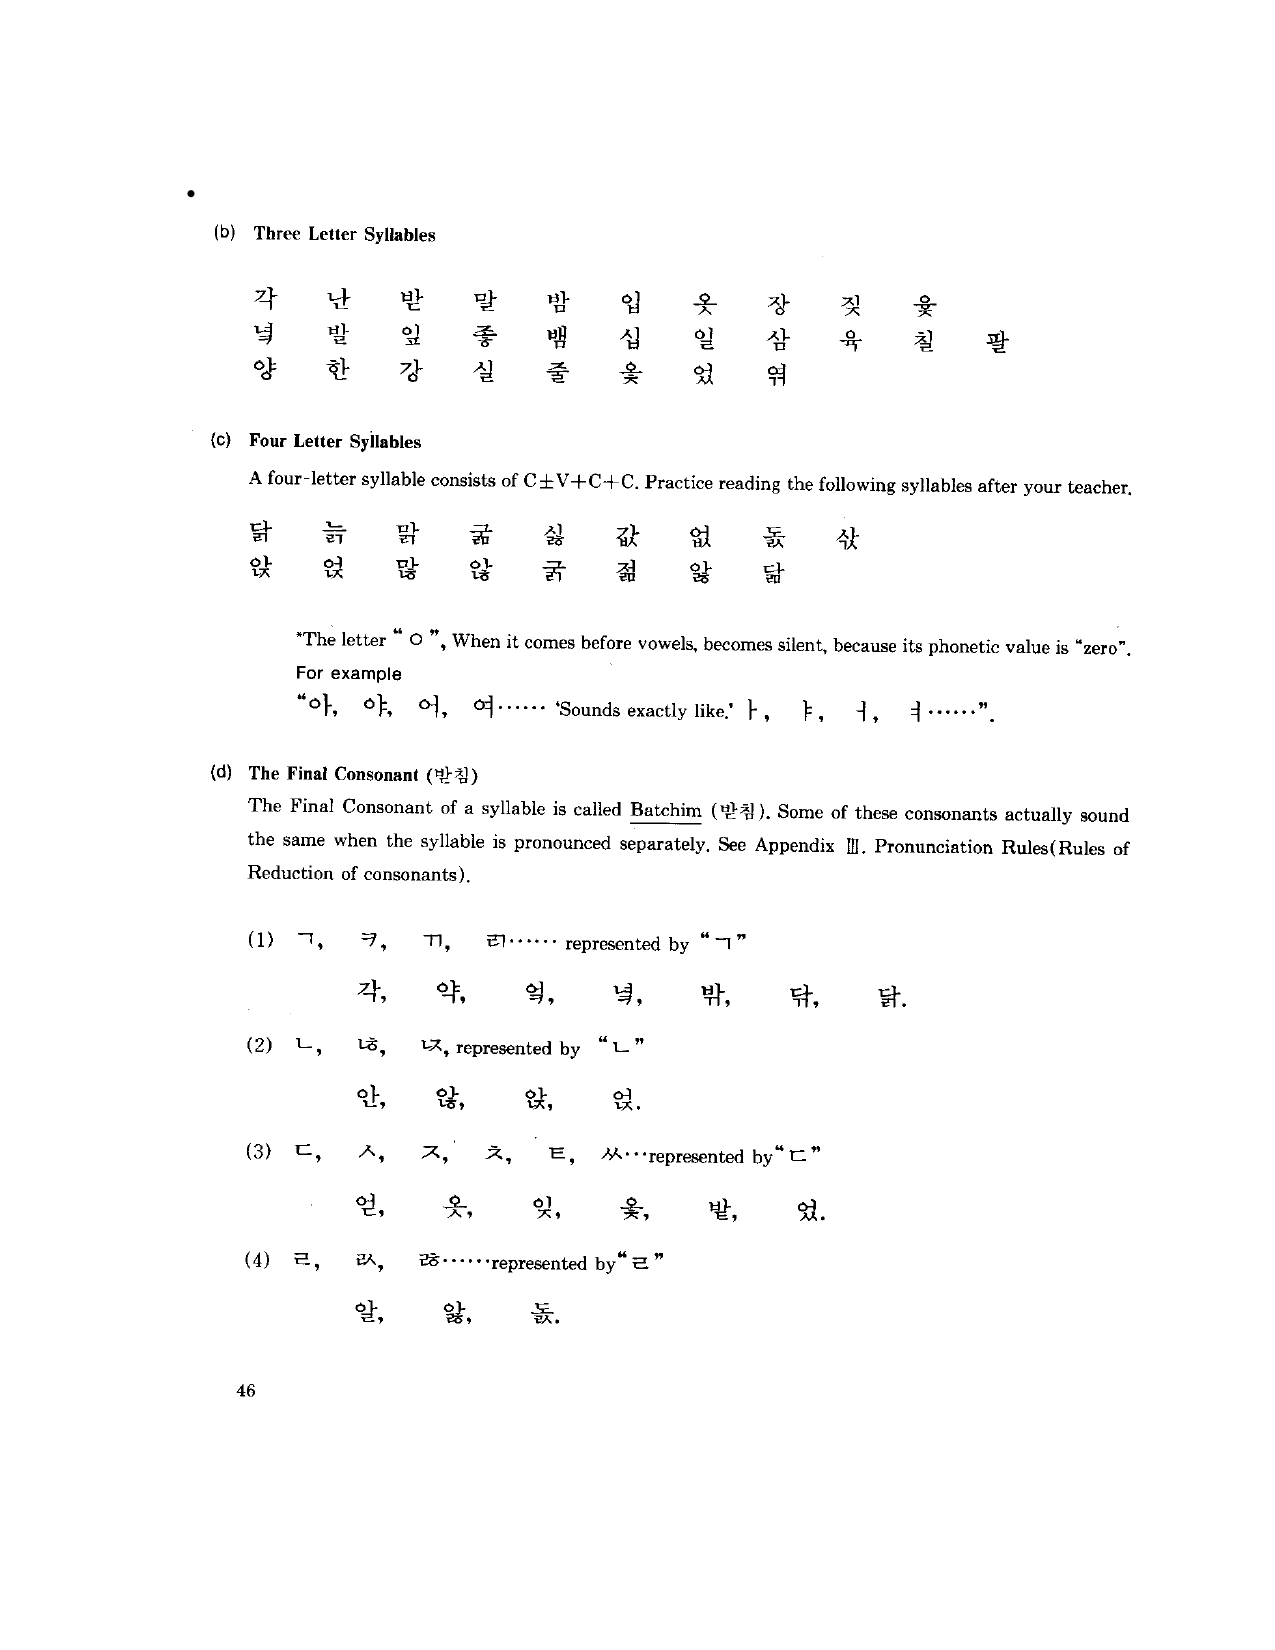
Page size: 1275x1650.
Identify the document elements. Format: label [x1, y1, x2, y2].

picture [187, 207, 1163, 1412]
